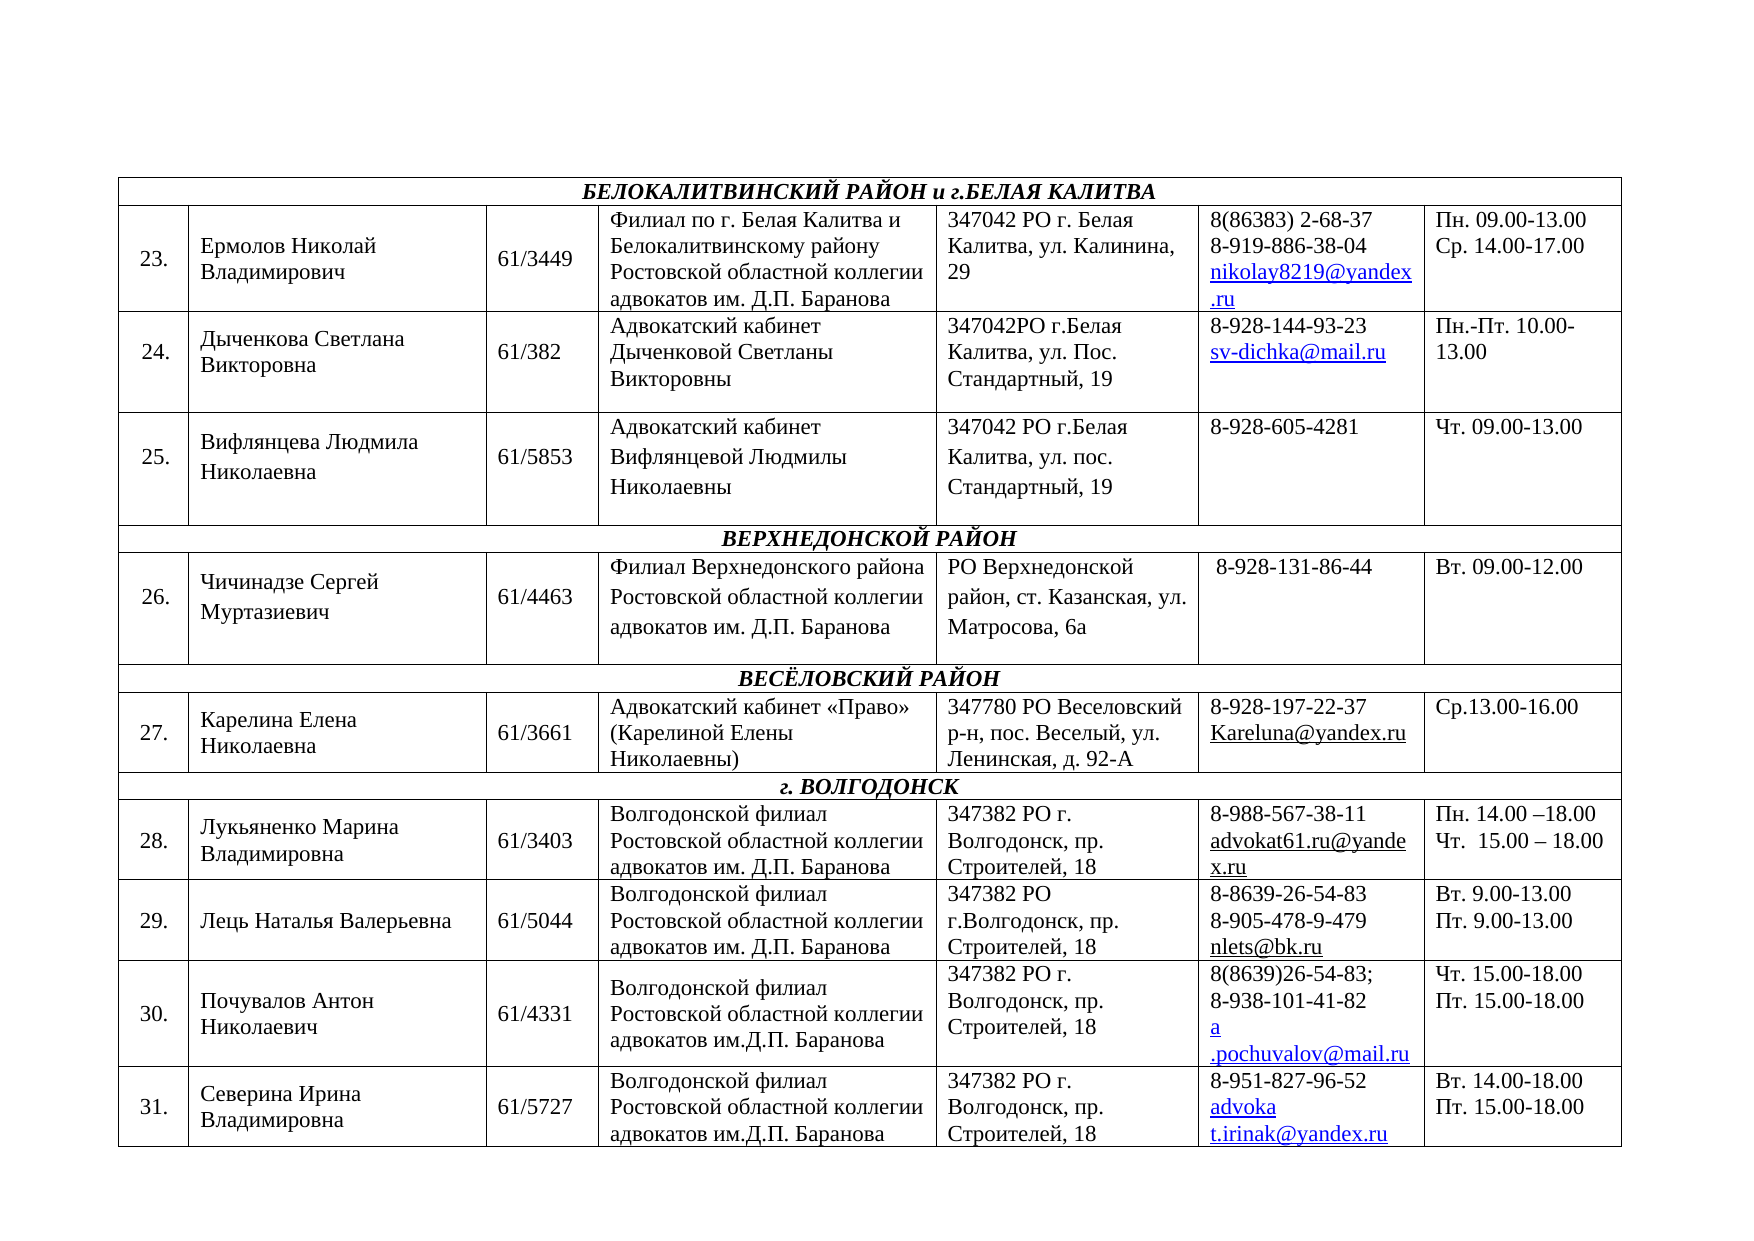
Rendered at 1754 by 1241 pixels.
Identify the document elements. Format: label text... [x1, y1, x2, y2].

table_cell Пн.-Пт. 10.00-13.00 [1425, 312, 1621, 412]
table_cell 347382 РО г. Волгодонск, пр. Строителей, 18 [937, 800, 1198, 879]
table_cell 61/382 [487, 312, 598, 412]
table_cell Лукьяненко Марина Владимировна [189, 800, 486, 879]
table_cell Дыченкова Светлана Викторовна [189, 312, 486, 412]
table_cell Чт. 15.00-18.00 Пт. 15.00-18.00 [1425, 961, 1621, 1066]
table_cell Ермолов Николай Владимирович [189, 206, 486, 311]
table_cell Северина Ирина Владимировна [189, 1067, 486, 1146]
table_cell 8-951-827-96-52 advokat.irinak@yandex.ru [1199, 1067, 1424, 1146]
table_cell Чт. 09.00-13.00 [1425, 413, 1621, 524]
table_cell Пн. 09.00-13.00 Ср. 14.00-17.00 [1425, 206, 1621, 311]
table_cell 347042РО г.Белая Калитва, ул. Пос. Стандартный, 19 [937, 312, 1198, 412]
table_cell Адвокатский кабинет Дыченковой Светланы Викторовны [599, 312, 936, 412]
table_cell Лець Наталья Валерьевна [189, 880, 486, 959]
table_cell Волгодонской филиал Ростовской областной коллегии адвокатов им. Д.П. Баранова [599, 800, 936, 879]
table_cell 61/5853 [487, 413, 598, 524]
table_cell Филиал Верхнедонского района Ростовской областной коллегии адвокатов им. Д.П. Баранова [599, 553, 936, 664]
table_cell 26. [119, 553, 188, 664]
table_cell Адвокатский кабинет «Право» (Карелиной Елены Николаевны) [599, 693, 936, 772]
table_cell 28. [119, 800, 188, 879]
table_cell 61/4463 [487, 553, 598, 664]
table_cell 8-928-197-22-37 Kareluna@yandex.ru [1199, 693, 1424, 772]
table_cell 8(86383) 2-68-37 8-919-886-38-04 nikolay8219@yandex.ru [1199, 206, 1424, 311]
table_cell Волгодонской филиал Ростовской областной коллегии адвокатов им.Д.П. Баранова [599, 961, 936, 1066]
table_cell 8-928-144-93-23 sv-dichka@mail.ru [1199, 312, 1424, 412]
table_cell 31. [119, 1067, 188, 1146]
table_cell Ср.13.00-16.00 [1425, 693, 1621, 772]
table_cell 8-928-605-4281 [1199, 413, 1424, 524]
table_cell Адвокатский кабинет Вифлянцевой Людмилы Николаевны [599, 413, 936, 524]
table_cell Карелина Елена Николаевна [189, 693, 486, 772]
table_cell 61/4331 [487, 961, 598, 1066]
table_cell Филиал по г. Белая Калитва и Белокалитвинскому району Ростовской областной коллегии адвокатов им. Д.П. Баранова [599, 206, 936, 311]
table_cell 347382 РО г. Волгодонск, пр. Строителей, 18 [937, 961, 1198, 1066]
table_cell 61/3403 [487, 800, 598, 879]
table_cell Почувалов Антон Николаевич [189, 961, 486, 1066]
table_cell Вт. 14.00-18.00 Пт. 15.00-18.00 [1425, 1067, 1621, 1146]
table_cell ВЕРХНЕДОНСКОЙ РАЙОН [119, 526, 1621, 552]
table_cell 8-8639-26-54-83 8-905-478-9-479 nlets@bk.ru [1199, 880, 1424, 959]
table_cell Вифлянцева Людмила Николаевна [189, 413, 486, 524]
table_cell 61/5044 [487, 880, 598, 959]
table_cell 8(8639)26-54-83; 8-938-101-41-82 a.pochuvalov@mail.ru [1199, 961, 1424, 1066]
table_cell Волгодонской филиал Ростовской областной коллегии адвокатов им.Д.П. Баранова [599, 1067, 936, 1146]
table_cell 347042 РО г.Белая Калитва, ул. пос. Стандартный, 19 [937, 413, 1198, 524]
table_cell 347382 РО г.Волгодонск, пр. Строителей, 18 [937, 880, 1198, 959]
table_cell 347382 РО г. Волгодонск, пр. Строителей, 18 [937, 1067, 1198, 1146]
table_cell 24. [119, 312, 188, 412]
table_cell 61/3449 [487, 206, 598, 311]
table_cell г. ВОЛГОДОНСК [119, 773, 1621, 799]
table_cell 61/5727 [487, 1067, 598, 1146]
table_cell Чичинадзе Сергей Муртазиевич [189, 553, 486, 664]
table_cell Волгодонской филиал Ростовской областной коллегии адвокатов им. Д.П. Баранова [599, 880, 936, 959]
table_cell Пн. 14.00 –18.00 Чт. 15.00 – 18.00 [1425, 800, 1621, 879]
table_cell Вт. 9.00-13.00 Пт. 9.00-13.00 [1425, 880, 1621, 959]
table_cell 347780 РО Веселовский р-н, пос. Веселый, ул. Ленинская, д. 92-А [937, 693, 1198, 772]
table_cell 8-988-567-38-11 advokat61.ru@yandex.ru [1199, 800, 1424, 879]
table_cell 61/3661 [487, 693, 598, 772]
table_cell 25. [119, 413, 188, 524]
table_cell 8-928-131-86-44 [1199, 553, 1424, 664]
table_cell 30. [119, 961, 188, 1066]
table_cell 29. [119, 880, 188, 959]
table_cell 23. [119, 206, 188, 311]
table_cell 347042 РО г. Белая Калитва, ул. Калинина, 29 [937, 206, 1198, 311]
table_cell БЕЛОКАЛИТВИНСКИЙ РАЙОН и г.БЕЛАЯ КАЛИТВА [119, 178, 1621, 204]
table_cell ВЕСЁЛОВСКИЙ РАЙОН [119, 665, 1621, 692]
table_cell 27. [119, 693, 188, 772]
table_cell РО Верхнедонской район, ст. Казанская, ул. Матросова, 6а [937, 553, 1198, 664]
table_cell Вт. 09.00-12.00 [1425, 553, 1621, 664]
